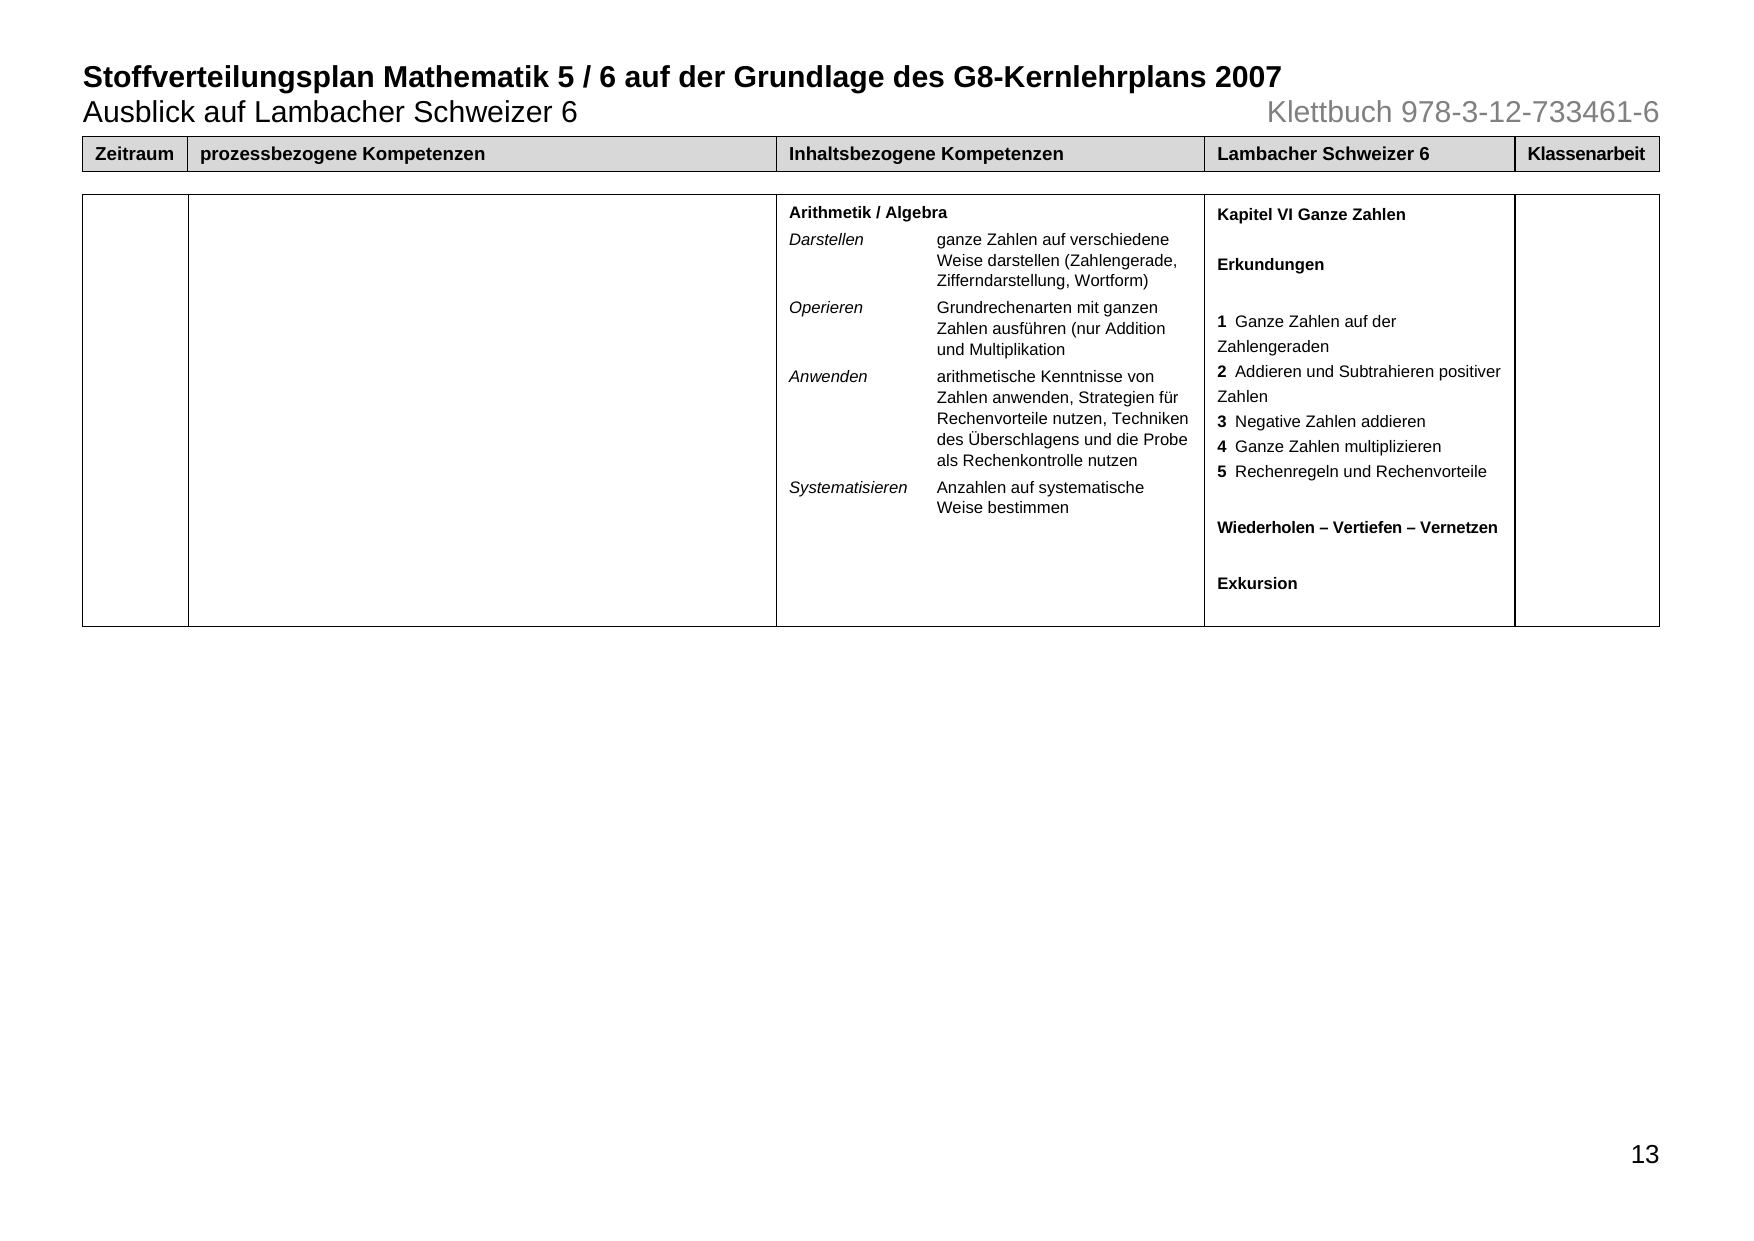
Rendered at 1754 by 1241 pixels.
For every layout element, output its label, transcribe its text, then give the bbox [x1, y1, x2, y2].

table_header Arithmetik / Algebra Darstellen ganze Zahlen auf verschiedene Weise darstellen (Zahlengerade, Zifferndarstellung, Wortform) Operieren Grundrechenarten mit ganzen Zahlen ausführen (nur Addition und Multiplikation Anwenden arithmetische Kenntnisse von Zahlen anwenden, Strategien für Rechenvorteile nutzen, Techniken des Überschlagens und die Probe als Rechenkontrolle nutzen Systematisieren Anzahlen auf systematische Weise bestimmen [777, 195, 1204, 626]
table_header prozessbezogene Kompetenzen [188, 137, 776, 171]
table_header Kapitel VI Ganze Zahlen Erkundungen 1 Ganze Zahlen auf der Zahlengeraden 2 Addieren und Subtrahieren positiver Zahlen 3 Negative Zahlen addieren 4 Ganze Zahlen multiplizieren 5 Rechenregeln und Rechenvorteile Wiederholen – Vertiefen – Vernetzen Exkursion [1205, 195, 1514, 626]
table_header [83, 195, 188, 626]
table_header Klassenarbeit [1516, 137, 1659, 171]
table_header [189, 195, 776, 626]
table_header [1516, 195, 1659, 626]
table_header Inhaltsbezogene Kompetenzen [777, 137, 1204, 171]
table_header Lambacher Schweizer 6 [1205, 137, 1514, 171]
table_header Zeitraum [83, 137, 187, 171]
